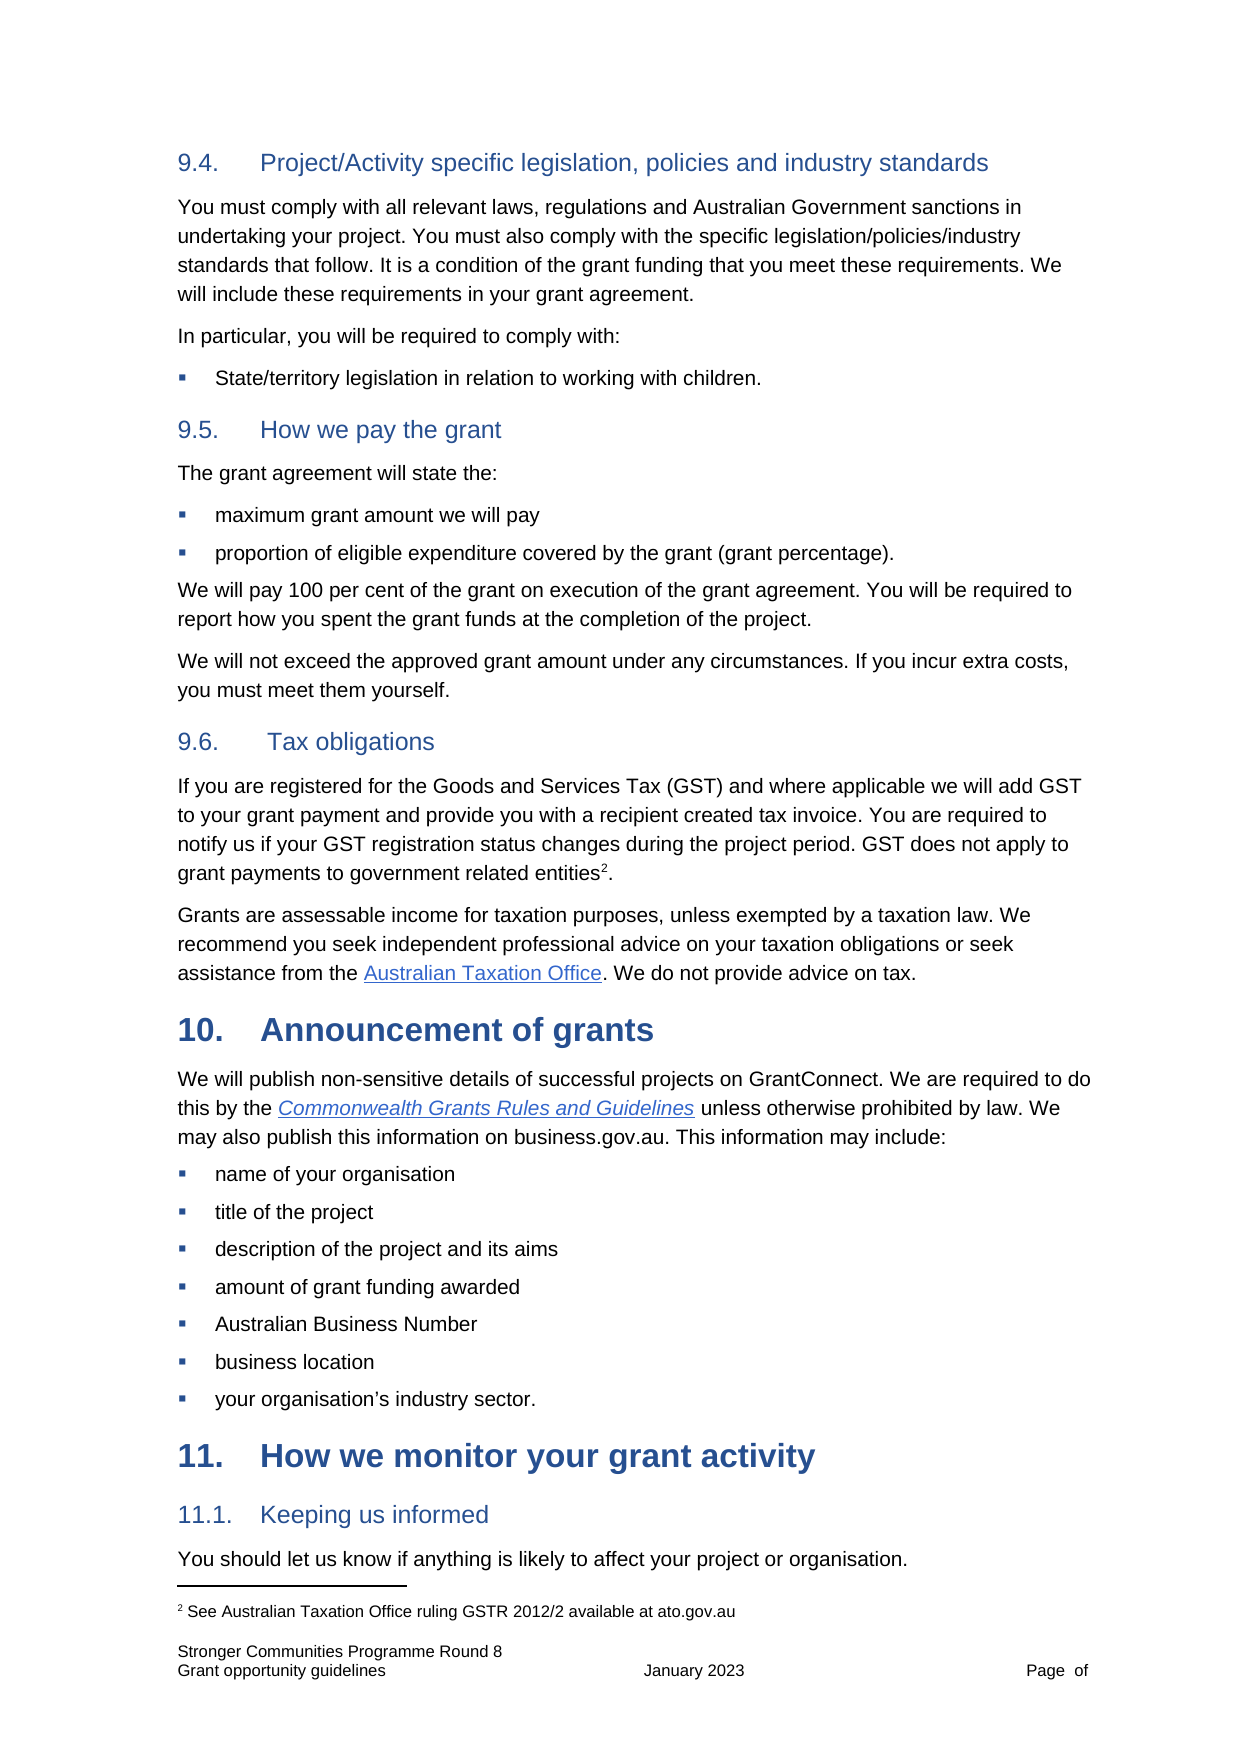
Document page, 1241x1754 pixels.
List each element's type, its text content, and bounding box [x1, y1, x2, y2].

list title of the project [177, 1194, 1092, 1224]
list State/territory legislation in relation to working with children. [177, 360, 1092, 389]
list name of your organisation [177, 1157, 1092, 1186]
text We will publish non-sensitive details of successful projects on GrantConnect. We are required to do this by the Commonwealth Grants Rules and Guidelines unless otherwise prohibited by law. We may also publish this information on business.gov.au. This information may include: [177, 1061, 1092, 1149]
subtitle Announcement of grants [177, 1010, 1092, 1049]
subtitle Project/Activity specific legislation, policies and industry standards [177, 148, 1092, 177]
text We will pay 100 per cent of the grant on execution of the grant agreement. You will be required to report how you spent the grant funds at the completion of the project. [177, 573, 1092, 631]
text Grants are assessable income for taxation purposes, unless exempted by a taxation law. We recommend you seek independent professional advice on your taxation obligations or seek assistance from the Australian Taxation Office. We do not provide advice on tax. [177, 898, 1092, 985]
list description of the project and its aims [177, 1232, 1092, 1261]
list business location [177, 1344, 1092, 1374]
text We will not exceed the approved grant amount under any circumstances. If you incur extra costs, you must meet them yourself. [177, 643, 1092, 702]
subtitle Tax obligations [177, 727, 1092, 756]
text The grant agreement will state the: [177, 456, 1092, 485]
list amount of grant funding awarded [177, 1269, 1092, 1299]
list Australian Business Number [177, 1307, 1092, 1336]
text You should let us know if anything is likely to affect your project or organisation. [177, 1541, 1092, 1570]
list your organisation’s industry sector. [177, 1382, 1092, 1411]
text You must comply with all relevant laws, regulations and Australian Government sanctions in undertaking your project. You must also comply with the specific legislation/policies/industry standards that follow. It is a condition of the grant funding that you meet these requirements. We will include these requirements in your grant agreement. [177, 189, 1092, 306]
subtitle Keeping us informed [177, 1499, 1092, 1529]
subtitle How we monitor your grant activity [177, 1436, 1092, 1474]
subtitle How we pay the grant [177, 414, 1092, 443]
text If you are registered for the Goods and Services Tax (GST) and where applicable we will add GST to your grant payment and provide you with a recipient created tax invoice. You are required to notify us if your GST registration status changes during the project period. GST does not apply to grant payments to government related entities. [177, 768, 1092, 885]
list maximum grant amount we will pay [177, 498, 1092, 527]
text In particular, you will be required to comply with: [177, 318, 1092, 348]
list proportion of eligible expenditure covered by the grant (grant percentage). [177, 535, 1092, 564]
